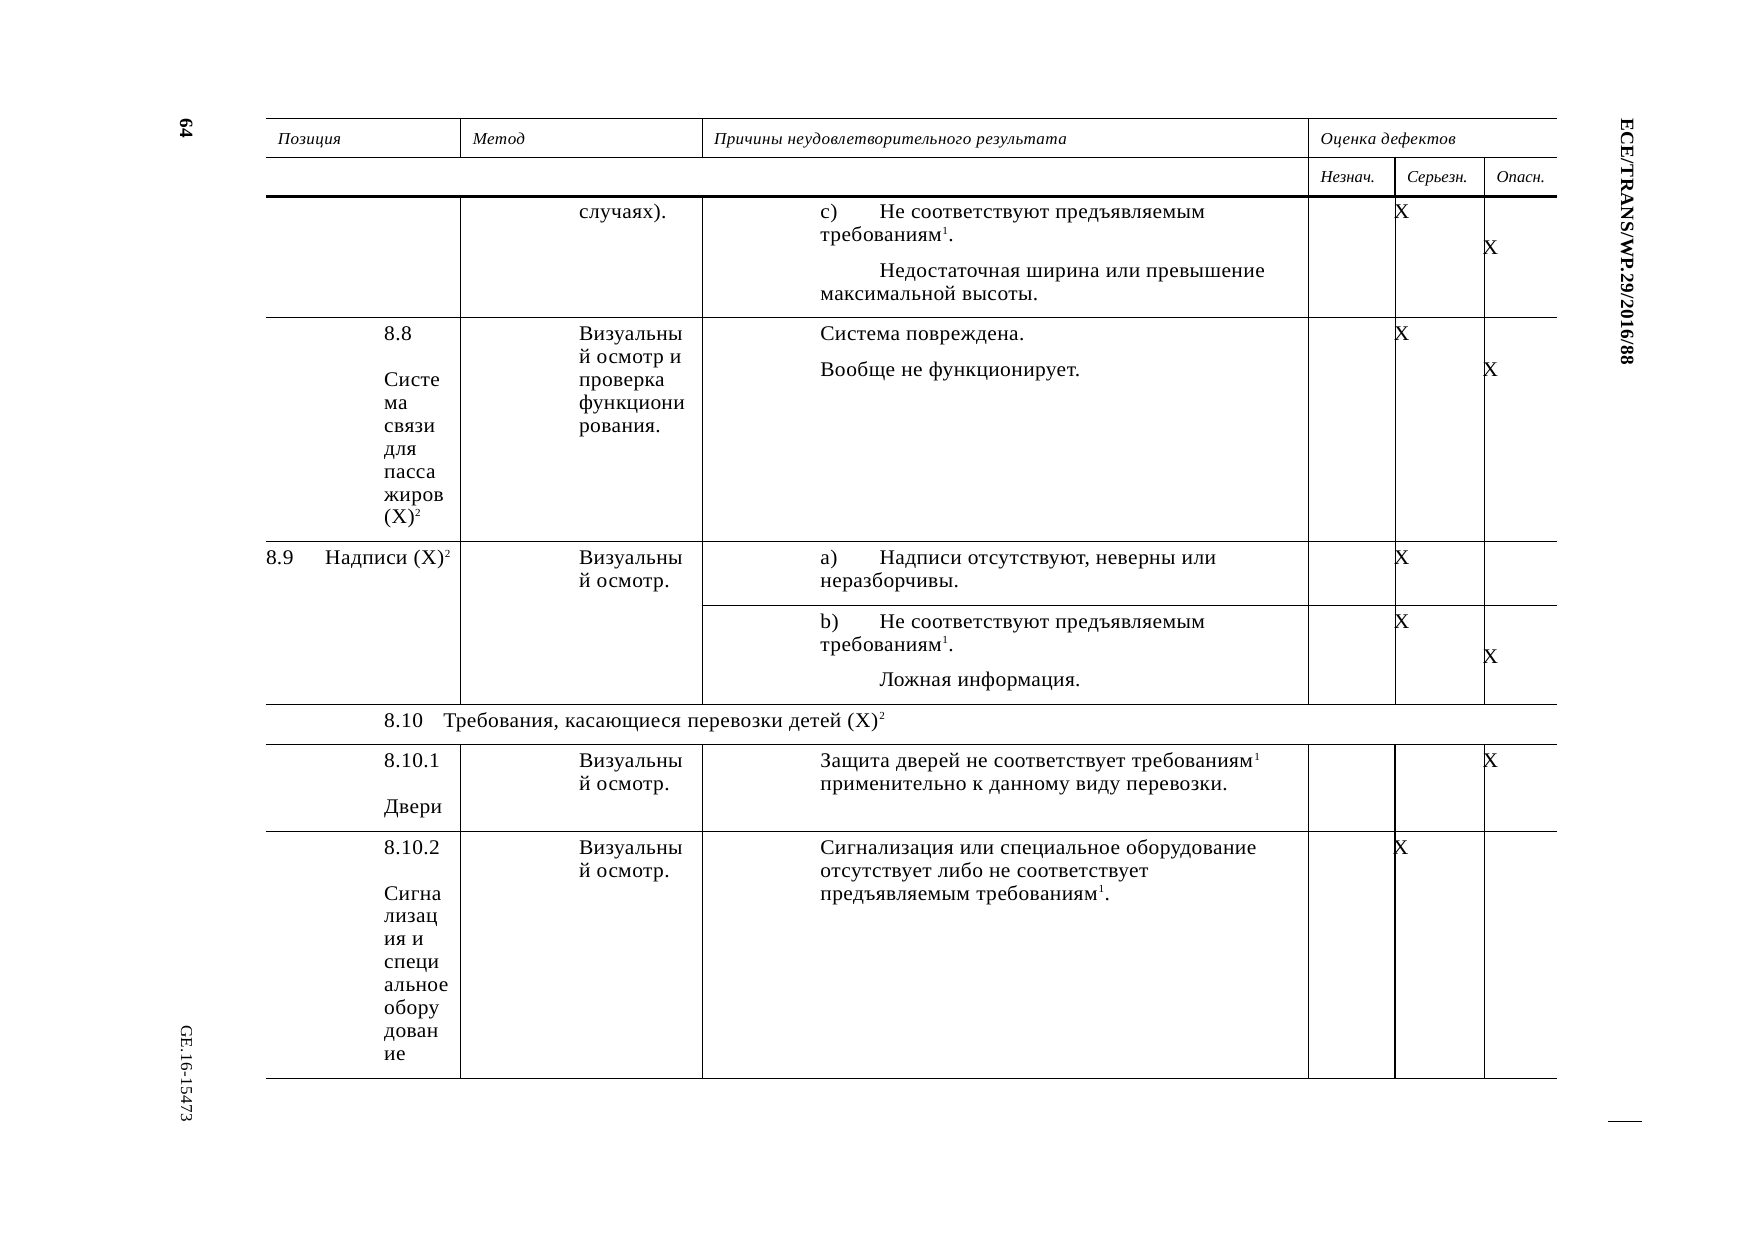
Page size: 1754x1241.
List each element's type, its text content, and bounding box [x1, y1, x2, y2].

table_header Причины неудовлетворительного результата [703, 119, 1308, 157]
table_cell [266, 158, 1308, 195]
table_cell X [1396, 318, 1484, 541]
table_cell Незнач. [1309, 158, 1394, 195]
table_cell Визуальный осмотр. [461, 745, 702, 831]
table_cell Сигнализация или специальное оборудование отсутствует либо не соответствует предъявляемым требованиям1. [703, 832, 1308, 1077]
table_cell [1485, 542, 1557, 604]
table_cell 8.8 Система связи для пассажиров (X)2 [266, 318, 460, 541]
table_cell Визуальный осмотр. [461, 542, 702, 703]
table_cell [1485, 832, 1557, 1077]
table_cell Система повреждена. Вообще не функционирует. [703, 318, 1308, 541]
table_cell X [1309, 318, 1395, 541]
table_cell Визуальный осмотр. [461, 832, 702, 1077]
table_cell [1396, 832, 1484, 1077]
table_cell Серьезн. [1396, 158, 1484, 195]
table_cell c) Не соответствуют предъявляемым требованиям1. Недостаточная ширина или превышение максимальной высоты. [703, 198, 1308, 317]
table_cell X [1309, 198, 1395, 317]
table_cell b) Не соответствуют предъявляемым требованиям1. Ложная информация. [703, 606, 1308, 703]
table_cell [1485, 198, 1557, 317]
table_cell 8.10 Требования, касающиеся перевозки детей (X)2 [266, 705, 1557, 744]
table_cell [1485, 318, 1557, 541]
table_cell [1309, 745, 1394, 831]
table_header Метод [461, 119, 702, 157]
table_cell X [1309, 542, 1395, 604]
table_cell Опасн. [1485, 158, 1557, 195]
table_cell Визуальный осмотр и проверка функционирования. [461, 318, 702, 541]
table_cell Защита дверей не соответствует требованиям1 применительно к данному виду перевозки. [703, 745, 1308, 831]
table_cell X [1396, 745, 1484, 831]
table_header Оценка дефектов [1309, 119, 1557, 157]
table_cell X [1309, 606, 1395, 703]
table_cell X [1396, 606, 1484, 703]
table_cell X [1309, 832, 1394, 1077]
table_cell 8.9 Надписи (X)2 [266, 542, 460, 703]
table_cell [1485, 745, 1557, 831]
table_cell 8.10.2 Сигнализация и специальное оборудование [266, 832, 460, 1077]
table_cell [1485, 606, 1557, 703]
table_cell a) Надписи отсутствуют, неверны или неразборчивы. [703, 542, 1308, 604]
table_cell 8.10.1 Двери [266, 745, 460, 831]
table_header Позиция [266, 119, 460, 157]
table_cell [1396, 542, 1484, 604]
table_cell X [1396, 198, 1484, 317]
